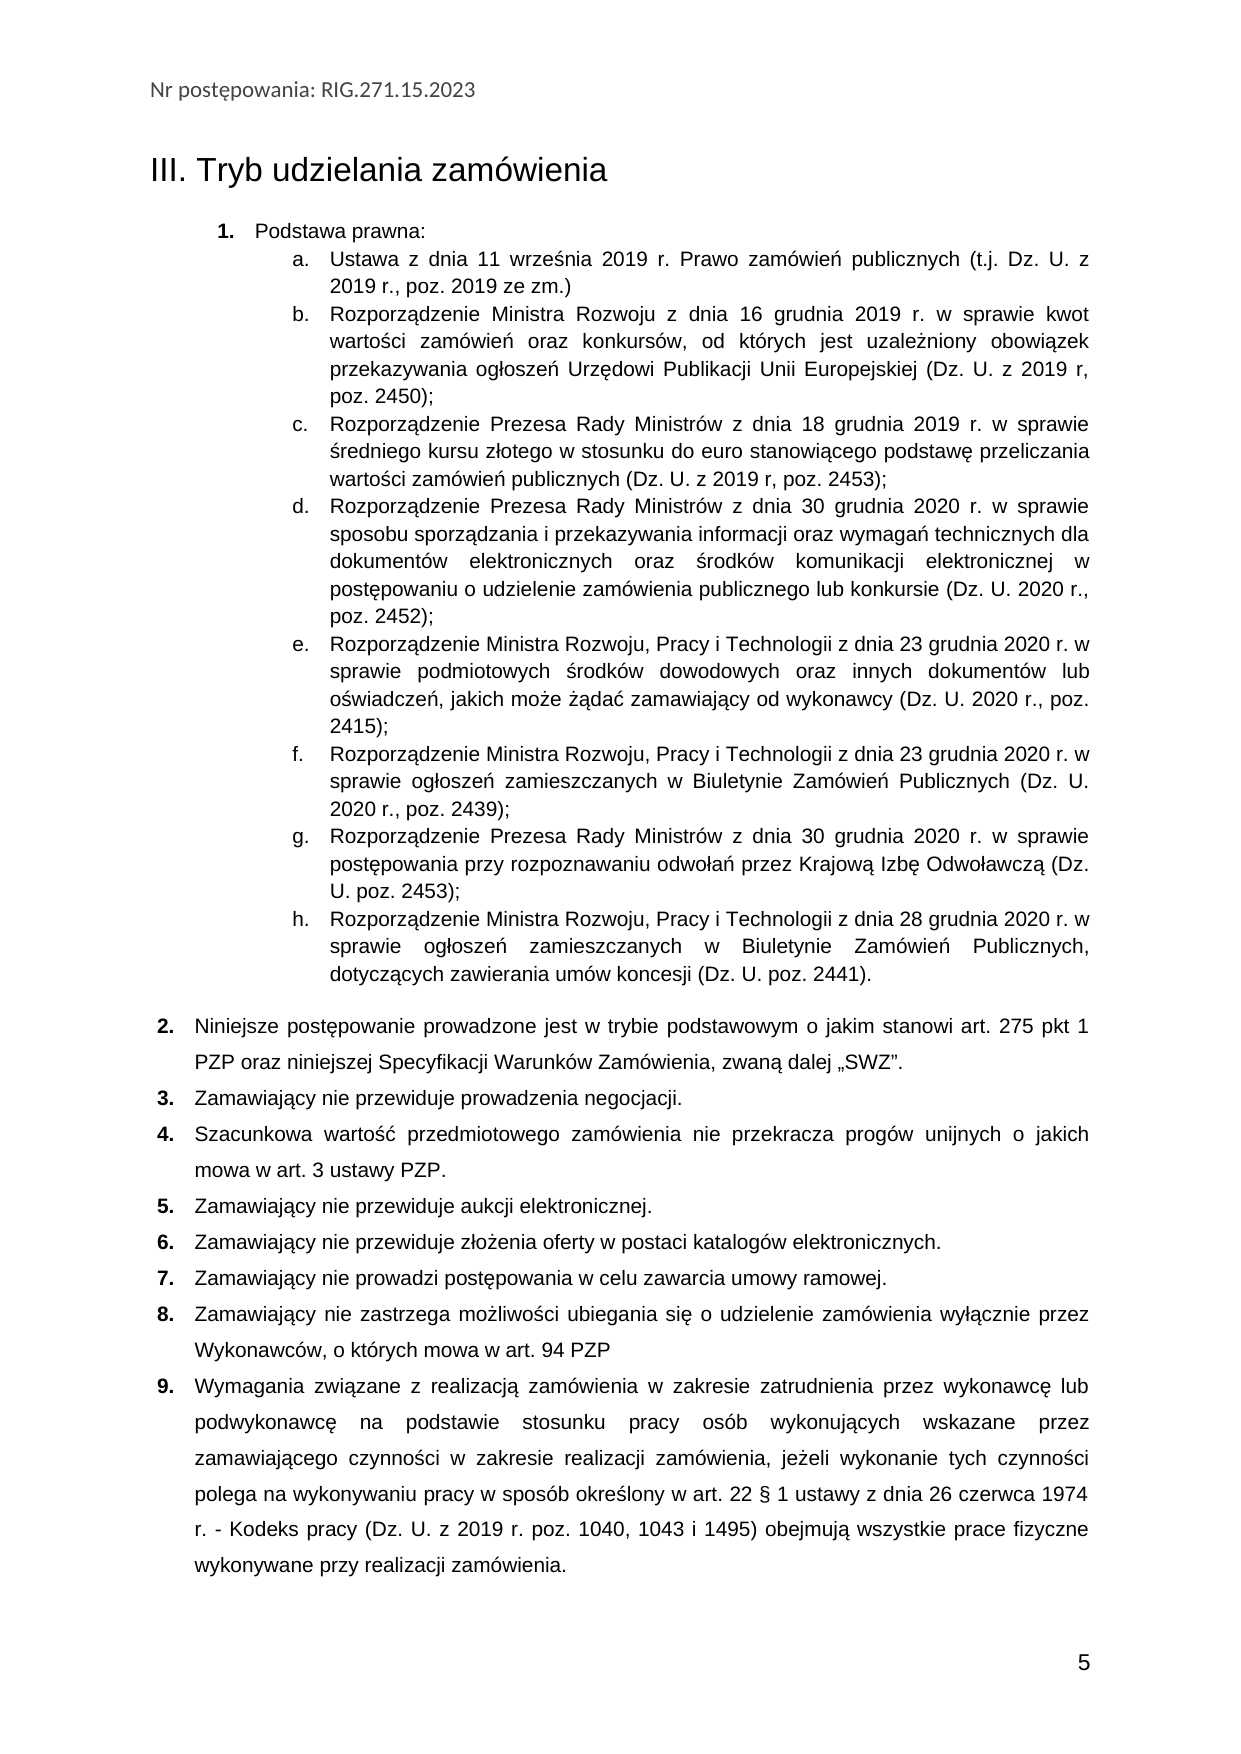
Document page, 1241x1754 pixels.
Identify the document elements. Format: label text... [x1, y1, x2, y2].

list Zamawiający nie przewiduje złożenia oferty w postaci katalogów elektronicznych. [157, 1230, 1090, 1254]
list Ustawa z dnia 11 września 2019 r. Prawo zamówień publicznych (t.j. Dz. U. z 2019 r., poz. 2019 ze zm.) [292, 247, 1090, 298]
list Zamawiający nie prowadzi postępowania w celu zawarcia umowy ramowej. [157, 1266, 1090, 1290]
subtitle III. Tryb udzielania zamówienia [150, 150, 1090, 188]
list Rozporządzenie Ministra Rozwoju, Pracy i Technologii z dnia 28 grudnia 2020 r. w sprawie ogłoszeń zamieszczanych w Biuletynie Zamówień Publicznych, dotyczących zawierania umów koncesji (Dz. U. poz. 2441). [292, 907, 1090, 986]
list Zamawiający nie zastrzega możliwości ubiegania się o udzielenie zamówienia wyłącznie przez Wykonawców, o których mowa w art. 94 PZP [157, 1302, 1090, 1362]
list Zamawiający nie przewiduje prowadzenia negocjacji. [157, 1086, 1090, 1110]
list Rozporządzenie Ministra Rozwoju z dnia 16 grudnia 2019 r. w sprawie kwot wartości zamówień oraz konkursów, od których jest uzależniony obowiązek przekazywania ogłoszeń Urzędowi Publikacji Unii Europejskiej (Dz. U. z 2019 r, poz. 2450); [292, 302, 1090, 408]
list Niniejsze postępowanie prowadzone jest w trybie podstawowym o jakim stanowi art. 275 pkt 1 PZP oraz niniejszej Specyfikacji Warunków Zamówienia, zwaną dalej „SWZ”. [157, 1014, 1090, 1074]
list Wymagania związane z realizacją zamówienia w zakresie zatrudnienia przez wykonawcę lub podwykonawcę na podstawie stosunku pracy osób wykonujących wskazane przez zamawiającego czynności w zakresie realizacji zamówienia, jeżeli wykonanie tych czynności polega na wykonywaniu pracy w sposób określony w art. 22 § 1 ustawy z dnia 26 czerwca 1974 r. - Kodeks pracy (Dz. U. z 2019 r. poz. 1040, 1043 i 1495) obejmują wszystkie prace fizyczne wykonywane przy realizacji zamówienia. [157, 1373, 1090, 1577]
list Rozporządzenie Ministra Rozwoju, Pracy i Technologii z dnia 23 grudnia 2020 r. w sprawie podmiotowych środków dowodowych oraz innych dokumentów lub oświadczeń, jakich może żądać zamawiający od wykonawcy (Dz. U. 2020 r., poz. 2415); [292, 632, 1090, 738]
list Rozporządzenie Prezesa Rady Ministrów z dnia 30 grudnia 2020 r. w sprawie postępowania przy rozpoznawaniu odwołań przez Krajową Izbę Odwoławczą (Dz. U. poz. 2453); [292, 824, 1090, 903]
list Rozporządzenie Prezesa Rady Ministrów z dnia 18 grudnia 2019 r. w sprawie średniego kursu złotego w stosunku do euro stanowiącego podstawę przeliczania wartości zamówień publicznych (Dz. U. z 2019 r, poz. 2453); [292, 412, 1090, 491]
list Zamawiający nie przewiduje aukcji elektronicznej. [157, 1194, 1090, 1218]
list Podstawa prawna: [217, 219, 1090, 243]
list Rozporządzenie Ministra Rozwoju, Pracy i Technologii z dnia 23 grudnia 2020 r. w sprawie ogłoszeń zamieszczanych w Biuletynie Zamówień Publicznych (Dz. U. 2020 r., poz. 2439); [292, 742, 1090, 821]
list Rozporządzenie Prezesa Rady Ministrów z dnia 30 grudnia 2020 r. w sprawie sposobu sporządzania i przekazywania informacji oraz wymagań technicznych dla dokumentów elektronicznych oraz środków komunikacji elektronicznej w postępowaniu o udzielenie zamówienia publicznego lub konkursie (Dz. U. 2020 r., poz. 2452); [292, 494, 1090, 628]
list Szacunkowa wartość przedmiotowego zamówienia nie przekracza progów unijnych o jakich mowa w art. 3 ustawy PZP. [157, 1122, 1090, 1182]
